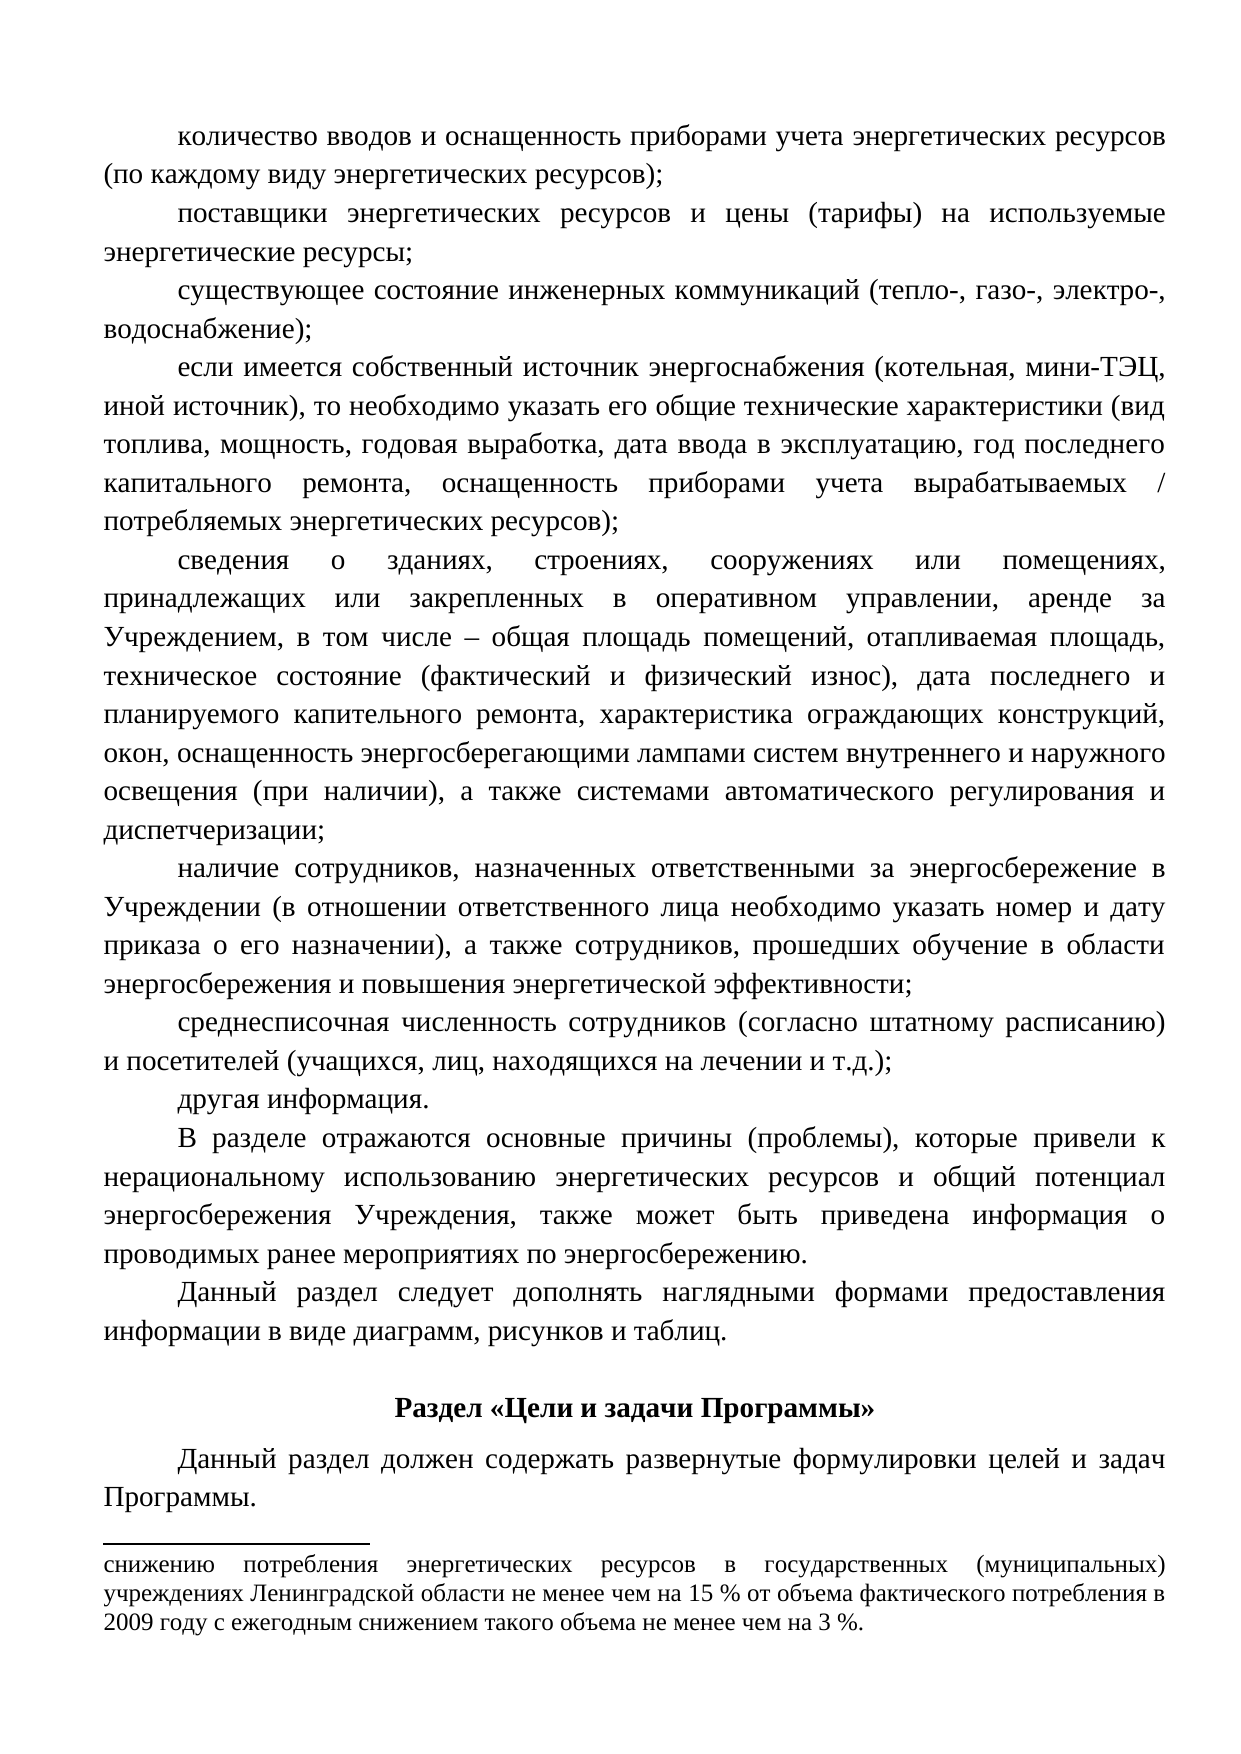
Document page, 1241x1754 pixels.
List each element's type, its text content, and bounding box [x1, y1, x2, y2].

text наличие сотрудников, назначенных ответственными за энергосбережение в Учреждении (в отношении ответственного лица необходимо указать номер и дату приказа о его назначении), а также сотрудников, прошедших обучение в области энергосбережения и повышения энергетической эффективности; [103, 850, 1166, 999]
text В разделе отражаются основные причины (проблемы), которые привели к нерациональному использованию энергетических ресурсов и общий потенциал энергосбережения Учреждения, также может быть приведена информация о проводимых ранее мероприятиях по энергосбережению. [103, 1120, 1166, 1269]
text если имеется собственный источник энергоснабжения (котельная, мини-ТЭЦ, иной источник), то необходимо указать его общие технические характеристики (вид топлива, мощность, годовая выработка, дата ввода в эксплуатацию, год последнего капитального ремонта, оснащенность приборами учета вырабатываемых / потребляемых энергетических ресурсов); [103, 349, 1166, 537]
text количество вводов и оснащенность приборами учета энергетических ресурсов (по каждому виду энергетических ресурсов); [103, 118, 1166, 190]
text существующее состояние инженерных коммуникаций (тепло-, газо-, электро-, водоснабжение); [103, 272, 1166, 344]
text сведения о зданиях, строениях, сооружениях или помещениях, принадлежащих или закрепленных в оперативном управлении, аренде за Учреждением, в том числе – общая площадь помещений, отапливаемая площадь, техническое состояние (фактический и физический износ), дата последнего и планируемого капительного ремонта, характеристика ограждающих конструкций, окон, оснащенность энергосберегающими лампами систем внутреннего и наружного освещения (при наличии), а также системами автоматического регулирования и диспетчеризации; [103, 542, 1166, 845]
text другая информация. [103, 1082, 1166, 1115]
text Данный раздел должен содержать развернутые формулировки целей и задач Программы. [103, 1441, 1166, 1513]
text среднесписочная численность сотрудников (согласно штатному расписанию) и посетителей (учащихся, лиц, находящихся на лечении и т.д.); [103, 1004, 1166, 1077]
text Раздел «Цели и задачи Программы» [103, 1390, 1166, 1423]
text поставщики энергетических ресурсов и цены (тарифы) на используемые энергетические ресурсы; [103, 195, 1166, 267]
text Данный раздел следует дополнять наглядными формами предоставления информации в виде диаграмм, рисунков и таблиц. [103, 1274, 1166, 1346]
